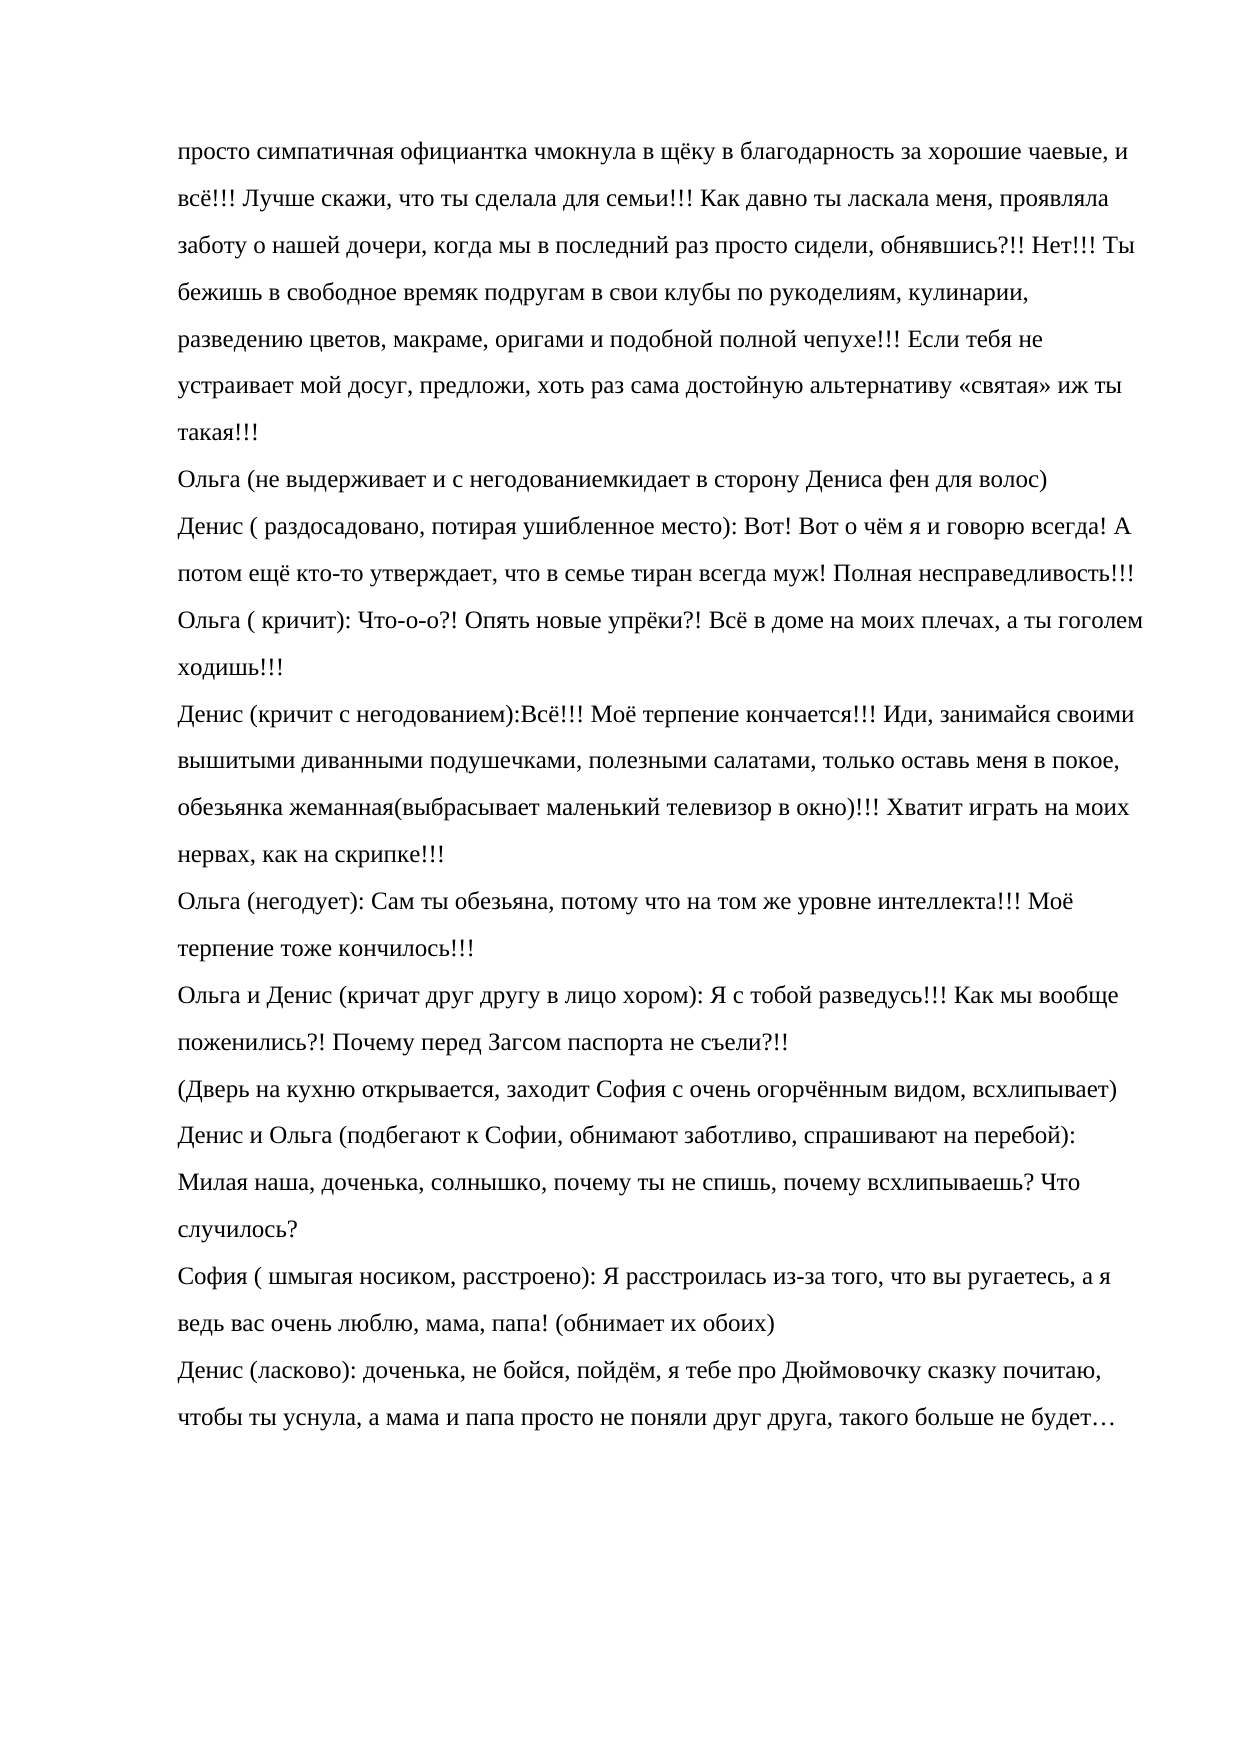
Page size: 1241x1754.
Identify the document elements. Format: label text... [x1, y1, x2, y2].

text Ольга (не выдерживает и с негодованиемкидает в сторону Дениса фен для волос) [177, 446, 1152, 493]
text Ольга (негодует): Сам ты обезьяна, потому что на том же уровне интеллекта!!! Моё терпение тоже кончилось!!! [177, 868, 1152, 962]
text Денис и Ольга (подбегают к Софии, обнимают заботливо, спрашивают на перебой): Милая наша, доченька, солнышко, почему ты не спишь, почему всхлипываешь? Что случилось? [177, 1102, 1152, 1243]
text Ольга и Денис (кричат друг другу в лицо хором): Я с тобой разведусь!!! Как мы вообще поженились?! Почему перед Загсом паспорта не съели?!! [177, 962, 1152, 1056]
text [177, 118, 1152, 446]
text София ( шмыгая носиком, расстроено): Я расстроилась из-за того, что вы ругаетесь, а я ведь вас очень люблю, мама, папа! (обнимает их обоих) [177, 1243, 1152, 1337]
text Денис ( раздосадовано, потирая ушибленное место): Вот! Вот о чём я и говорю всегда! А потом ещё кто-то утверждает, что в семье тиран всегда муж! Полная несправедливость!!! [177, 493, 1152, 587]
text (Дверь на кухню открывается, заходит София с очень огорчённым видом, всхлипывает) [177, 1056, 1152, 1102]
text Ольга ( кричит): Что-о-о?! Опять новые упрёки?! Всё в доме на моих плечах, а ты гоголем ходишь!!! [177, 587, 1152, 681]
text Денис (кричит с негодованием):Всё!!! Моё терпение кончается!!! Иди, занимайся своими вышитыми диванными подушечками, полезными салатами, только оставь меня в покое, обезьянка жеманная(выбрасывает маленький телевизор в окно)!!! Хватит играть на моих нервах, как на скрипке!!! [177, 681, 1152, 868]
text Денис (ласково): доченька, не бойся, пойдём, я тебе про Дюймовочку сказку почитаю, чтобы ты уснула, а мама и папа просто не поняли друг друга, такого больше не будет… [177, 1337, 1152, 1431]
